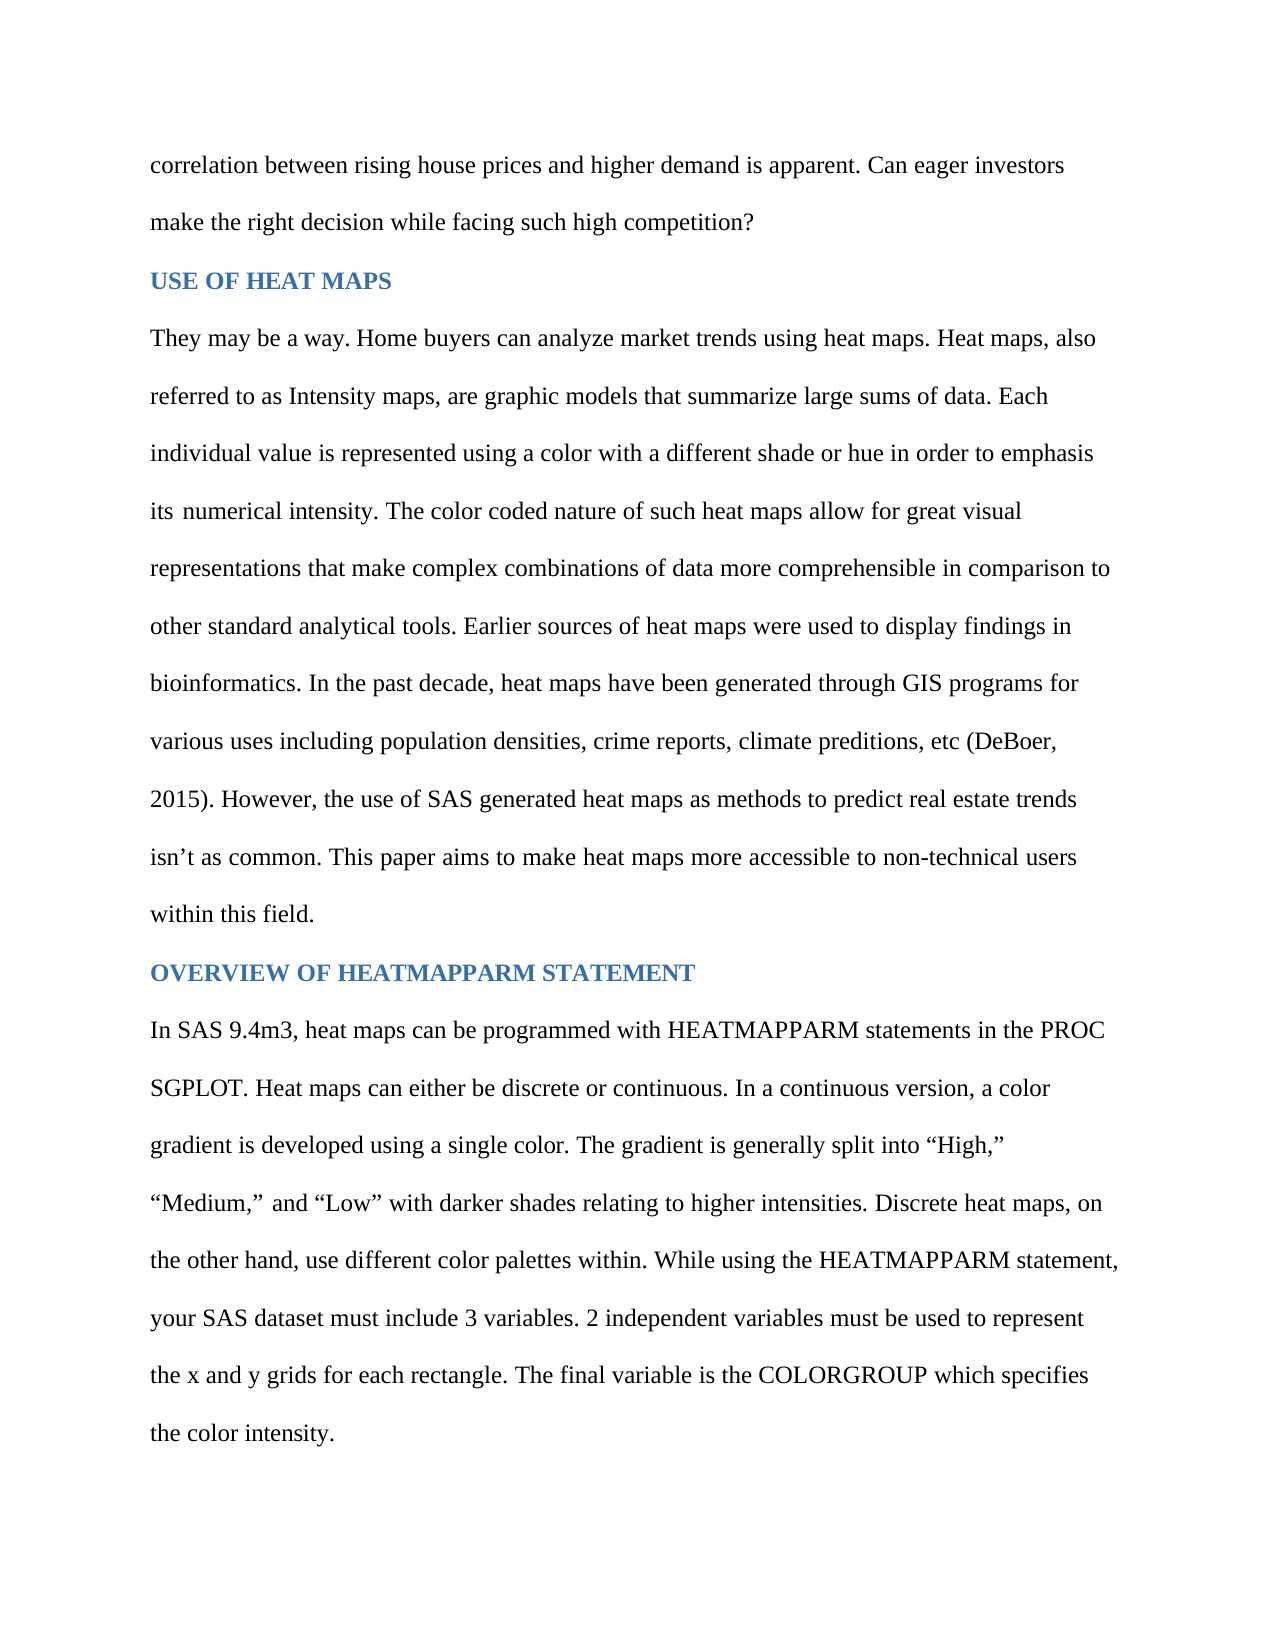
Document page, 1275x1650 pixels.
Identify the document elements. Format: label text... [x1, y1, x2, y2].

text 2015). However, the use of SAS generated heat maps as methods to predict real estate trends isn’t as common. This paper aims to make heat maps more accessible to non-technical users within this field. [150, 784, 1077, 928]
text They may be a way. Home buyers can analyze market trends using heat maps. Heat maps, also referred to as Intensity maps, are graphic models that summarize large sums of data. Each individual value is represented using a color with a different shade or hue in order to emphasis its numerical intensity. The color coded nature of such heat maps allow for great visual representations that make complex combinations of data more comprehensible in comparison to other standard analytical tools. Earlier sources of heat maps were used to display findings in bioinformatics. In the past decade, heat maps have been generated through GIS programs for various uses including population densities, crime reports, climate preditions, etc (DeBoer, [150, 323, 1119, 755]
text correlation between rising house prices and higher demand is apparent. Can eager investors make the right decision while facing such high competition? [150, 150, 1119, 236]
text In SAS 9.4m3, heat maps can be programmed with HEATMAPPARM statements in the PROC SGPLOT. Heat maps can either be discrete or continuous. In a continuous version, a color gradient is developed using a single color. The gradient is generally split into “High,” “Medium,” and “Low” with darker shades relating to higher intensities. Discrete heat maps, on the other hand, use different color palettes within. While using the HEATMAPPARM statement, your SAS dataset must include 3 variables. 2 independent variables must be used to represent the x and y grids for each rectangle. The final variable is the COLORGROUP which specifies the color intensity. [150, 1016, 1119, 1447]
subtitle USE OF HEAT MAPS [150, 266, 1135, 295]
subtitle OVERVIEW OF HEATMAPPARM STATEMENT [150, 958, 1135, 987]
